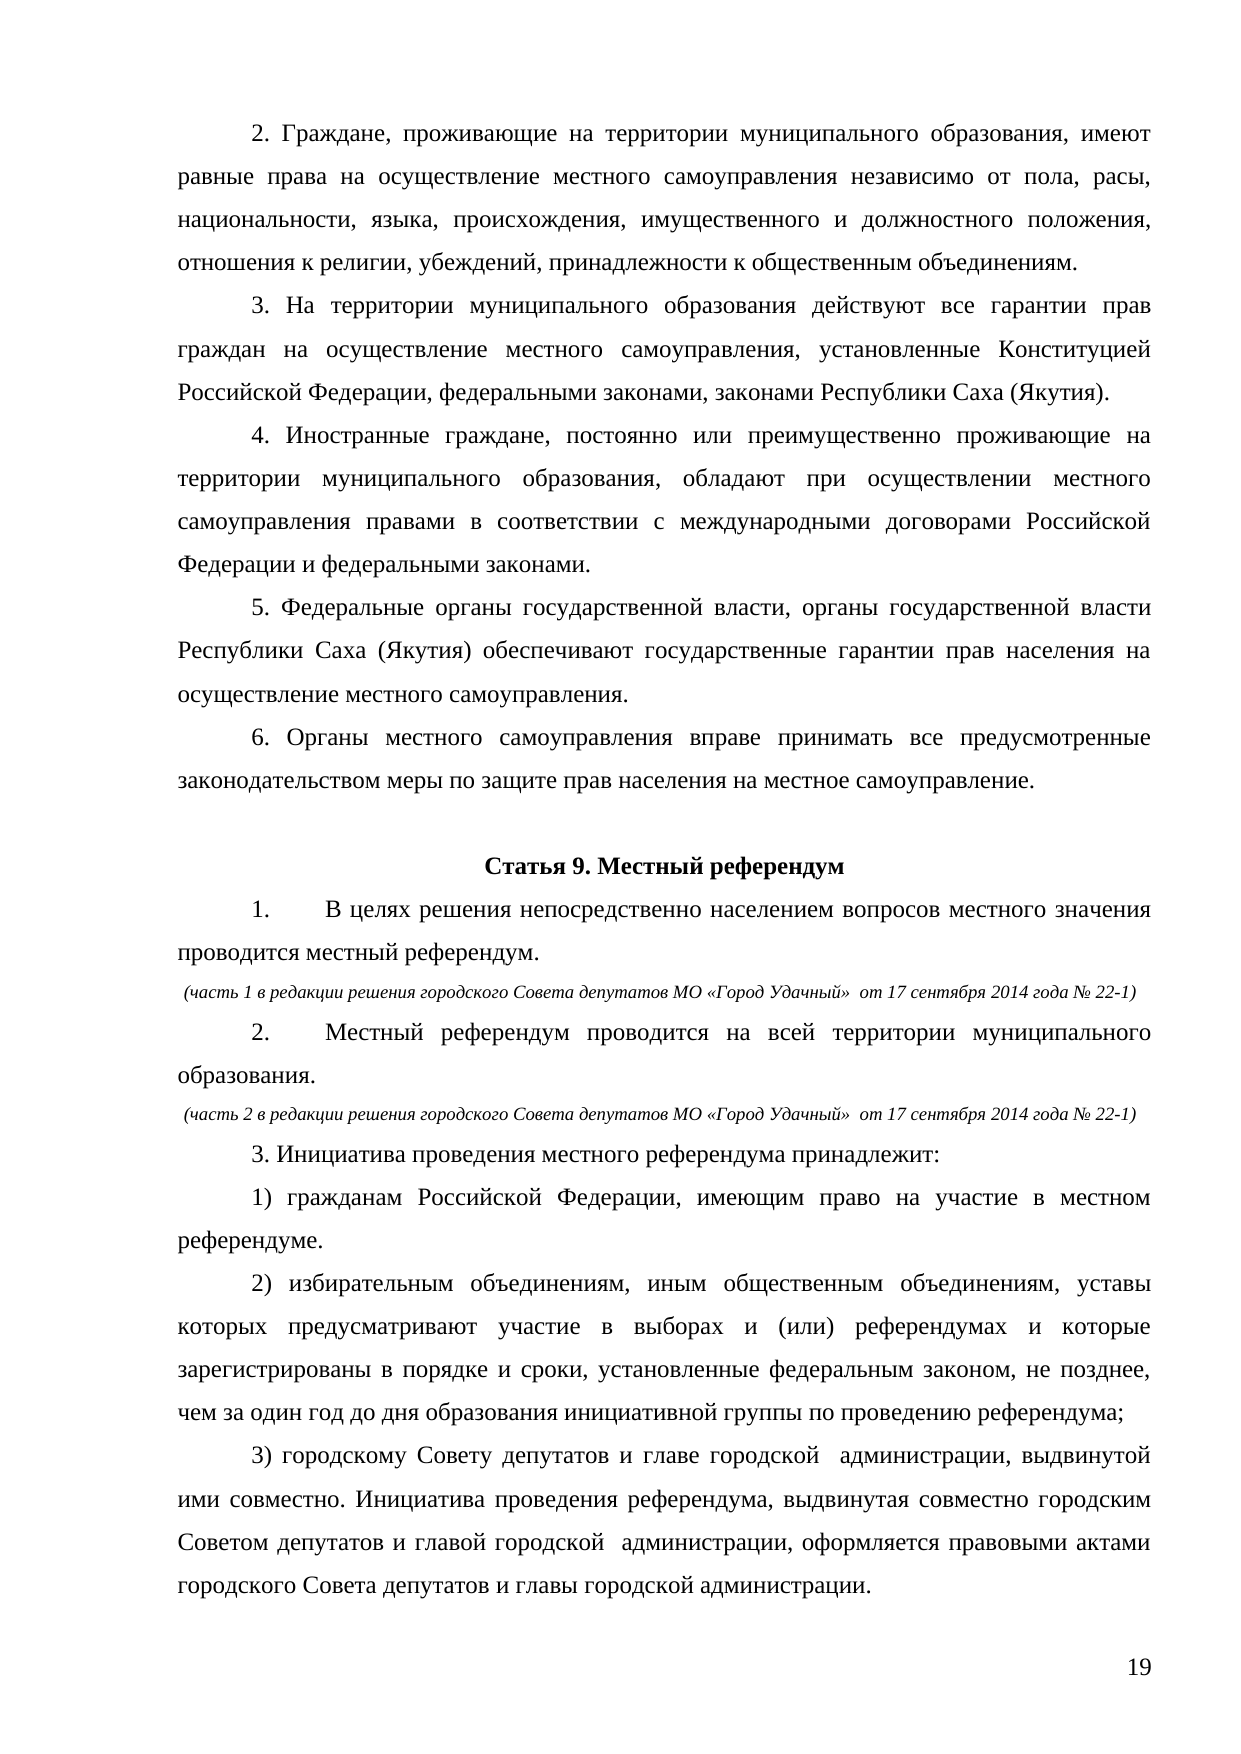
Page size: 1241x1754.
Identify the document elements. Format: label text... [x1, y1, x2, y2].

text 4. Иностранные граждане, постоянно или преимущественно проживающие на территории муниципального образования, обладают при осуществлении местного самоуправления правами в соответствии с международными договорами Российской Федерации и федеральными законами. [177, 420, 1152, 578]
list В целях решения непосредственно населением вопросов местного значения проводится местный референдум. [177, 894, 1152, 966]
text 6. Органы местного самоуправления вправе принимать все предусмотренные законодательством меры по защите прав населения на местное самоуправление. [177, 722, 1152, 794]
list Местный референдум проводится на всей территории муниципального образования. [177, 1017, 1152, 1088]
text 3) городскому Совету депутатов и главе городской администрации, выдвинутой ими совместно. Инициатива проведения референдума, выдвинутая совместно городским Советом депутатов и главой городской администрации, оформляется правовыми актами городского Совета депутатов и главы городской администрации. [177, 1441, 1152, 1599]
text 2. Граждане, проживающие на территории муниципального образования, имеют равные права на осуществление местного самоуправления независимо от пола, расы, национальности, языка, происхождения, имущественного и должностного положения, отношения к религии, убеждений, принадлежности к общественным объединениям. [177, 118, 1152, 276]
text 3. Инициатива проведения местного референдума принадлежит: [177, 1139, 1152, 1167]
list (часть 2 в редакции решения городского Совета депутатов МО «Город Удачный» от 17 сентября 2014 года № 22-1) [177, 1103, 1152, 1124]
text 5. Федеральные органы государственной власти, органы государственной власти Республики Саха (Якутия) обеспечивают государственные гарантии прав населения на осуществление местного самоуправления. [177, 592, 1152, 707]
subtitle Статья 9. Местный референдум [177, 851, 1152, 880]
list (часть 1 в редакции решения городского Совета депутатов МО «Город Удачный» от 17 сентября 2014 года № 22-1) [177, 981, 1152, 1002]
text 3. На территории муниципального образования действуют все гарантии прав граждан на осуществление местного самоуправления, установленные Конституцией Российской Федерации, федеральными законами, законами Республики Саха (Якутия). [177, 291, 1152, 406]
text 1) гражданам Российской Федерации, имеющим право на участие в местном референдуме. [177, 1182, 1152, 1254]
text 2) избирательным объединениям, иным общественным объединениям, уставы которых предусматривают участие в выборах и (или) референдумах и которые зарегистрированы в порядке и сроки, установленные федеральным законом, не позднее, чем за один год до дня образования инициативной группы по проведению референдума; [177, 1268, 1152, 1426]
